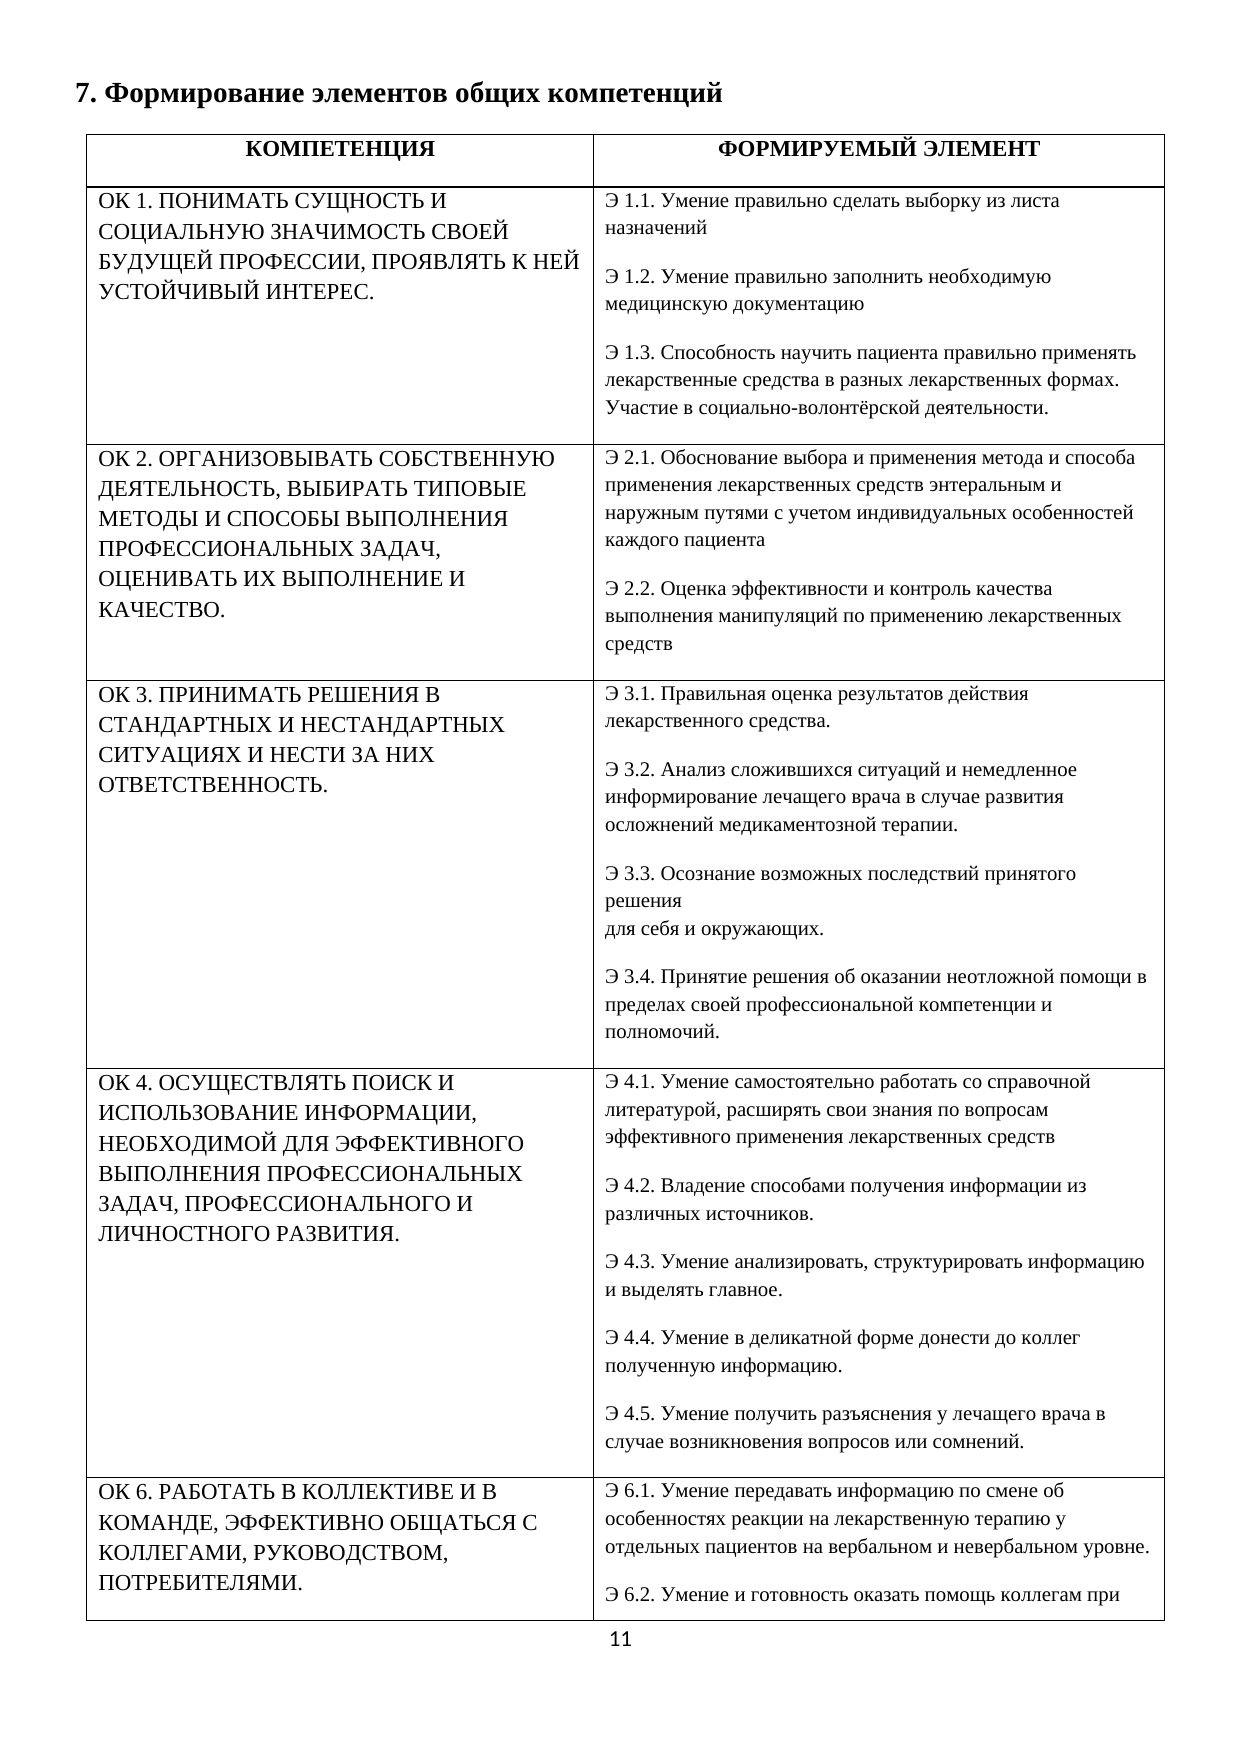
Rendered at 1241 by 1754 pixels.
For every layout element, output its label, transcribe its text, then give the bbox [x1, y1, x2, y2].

text 7. Формирование элементов общих компетенций [75, 75, 1165, 108]
table_cell Э 3.1. Правильная оценка результатов действия лекарственного средства. Э 3.2. Анализ сложившихся ситуаций и немедленное информирование лечащего врача в случае развития осложнений медикаментозной терапии. Э 3.3. Осознание возможных последствий принятого решения для себя и окружающих. Э 3.4. Принятие решения об оказании неотложной помощи в пределах своей профессиональной компетенции и полномочий. [594, 681, 1164, 1068]
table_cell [87, 1478, 593, 1620]
table_cell ОК 1. Понимать сущность и социальную значимость своей будущей профессии, проявлять к ней устойчивый интерес. [87, 188, 593, 443]
table_cell Э 2.1. Обоснование выбора и применения метода и способа применения лекарственных средств энтеральным и наружным путями с учетом индивидуальных особенностей каждого пациента Э 2.2. Оценка эффективности и контроль качества выполнения манипуляций по применению лекарственных средств [594, 445, 1164, 680]
table_cell ОК 2. Организовывать собственную деятельность, выбирать типовые методы и способы выполнения профессиональных задач, оценивать их выполнение и качество. [87, 445, 593, 680]
table_cell Э 1.1. Умение правильно сделать выборку из листа назначений Э 1.2. Умение правильно заполнить необходимую медицинскую документацию Э 1.3. Способность научить пациента правильно применять лекарственные средства в разных лекарственных формах. Участие в социально-волонтёрской деятельности. [594, 188, 1164, 443]
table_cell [594, 1478, 1164, 1620]
table_cell ОК 4. Осуществлять поиск и использование информации, необходимой для эффективного выполнения профессиональных задач, профессионального и личностного развития. [87, 1069, 593, 1477]
table_header компетенция [87, 135, 593, 186]
table_cell ОК 3. Принимать решения в стандартных и нестандартных ситуациях и нести за них ответственность. [87, 681, 593, 1068]
table_header Формируемый элемент [594, 135, 1164, 186]
table_cell Э 4.1. Умение самостоятельно работать со справочной литературой, расширять свои знания по вопросам эффективного применения лекарственных средств Э 4.2. Владение способами получения информации из различных источников. Э 4.3. Умение анализировать, структурировать информацию и выделять главное. Э 4.4. Умение в деликатной форме донести до коллег полученную информацию. Э 4.5. Умение получить разъяснения у лечащего врача в случае возникновения вопросов или сомнений. [594, 1069, 1164, 1477]
